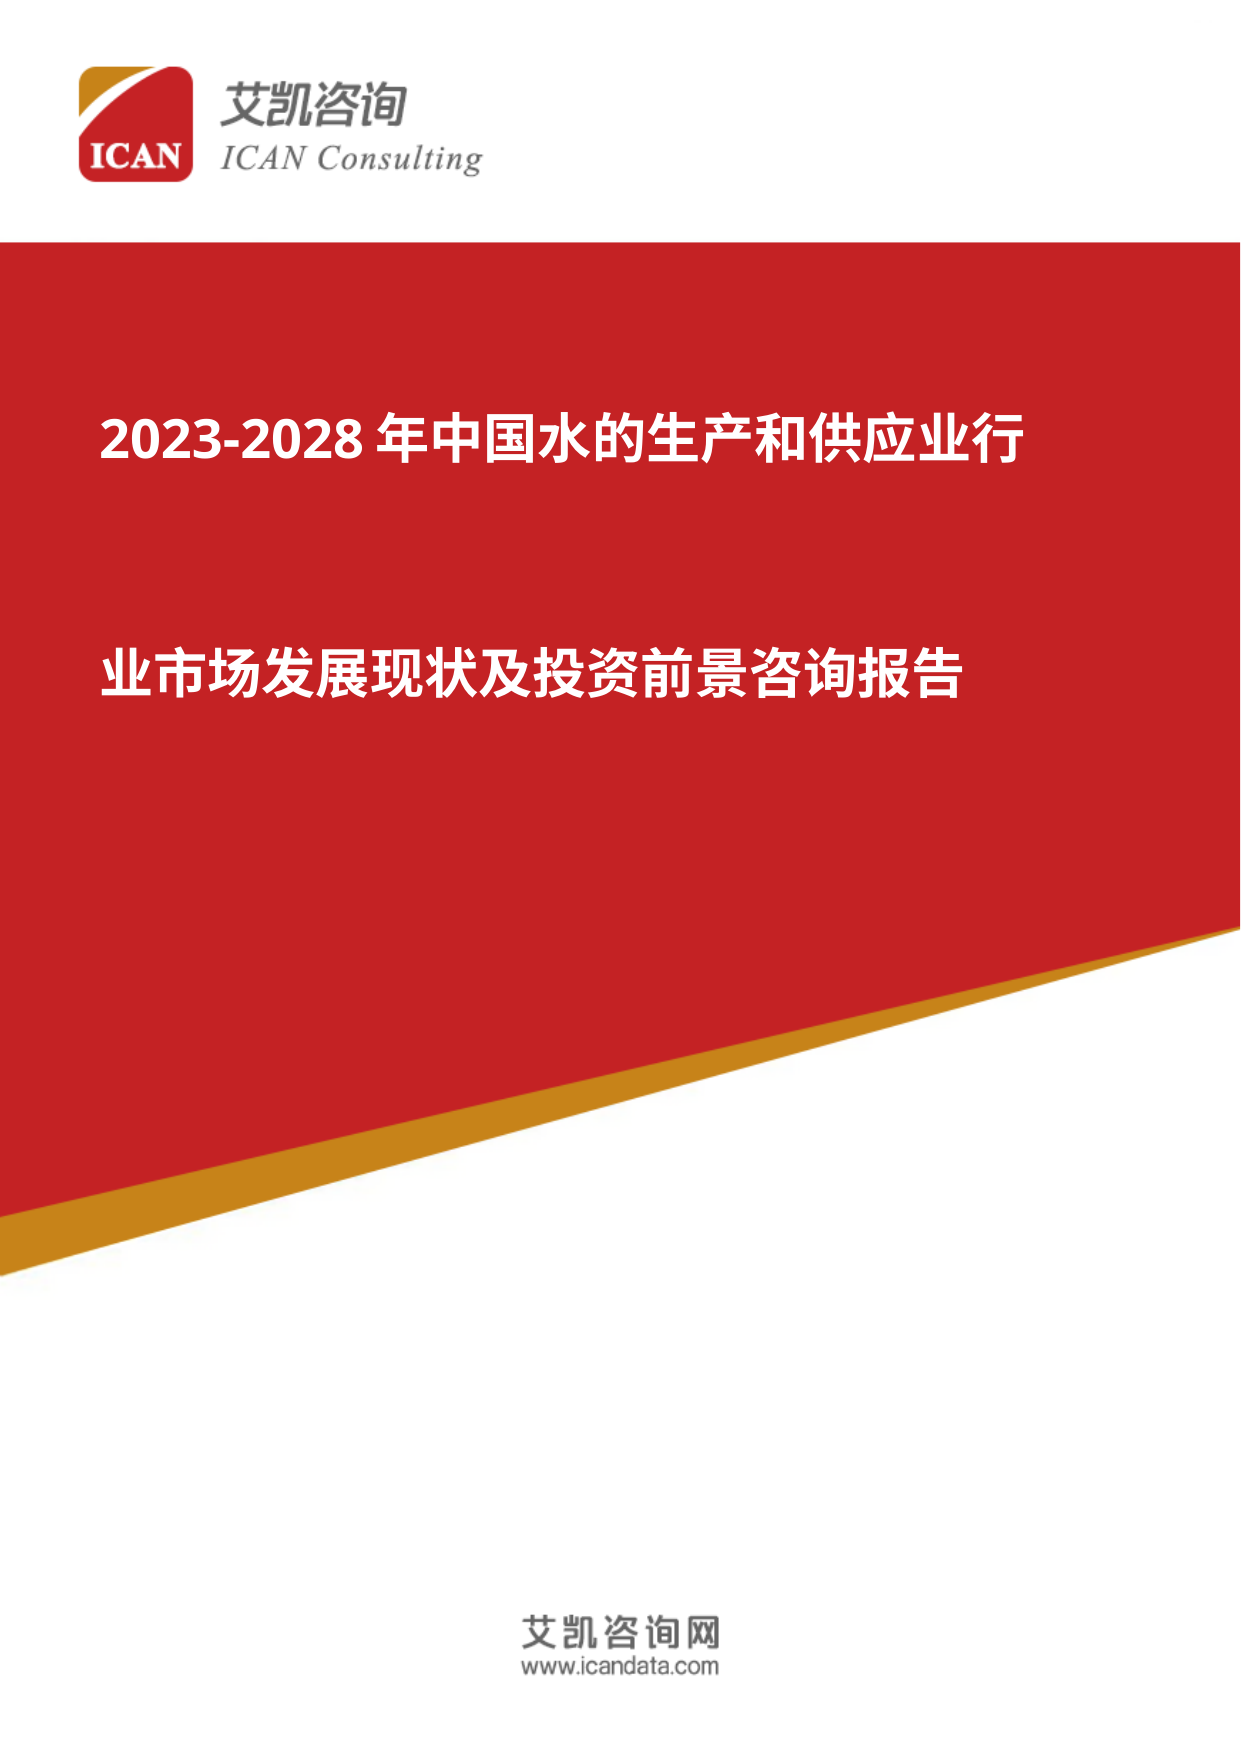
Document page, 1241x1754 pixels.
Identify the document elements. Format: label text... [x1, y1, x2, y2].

subtitle 2023-2028年中国水的生产和供应业行业市场发展现状及投资前景咨询报告 [99, 386, 1053, 718]
picture [0, 5, 1241, 1754]
